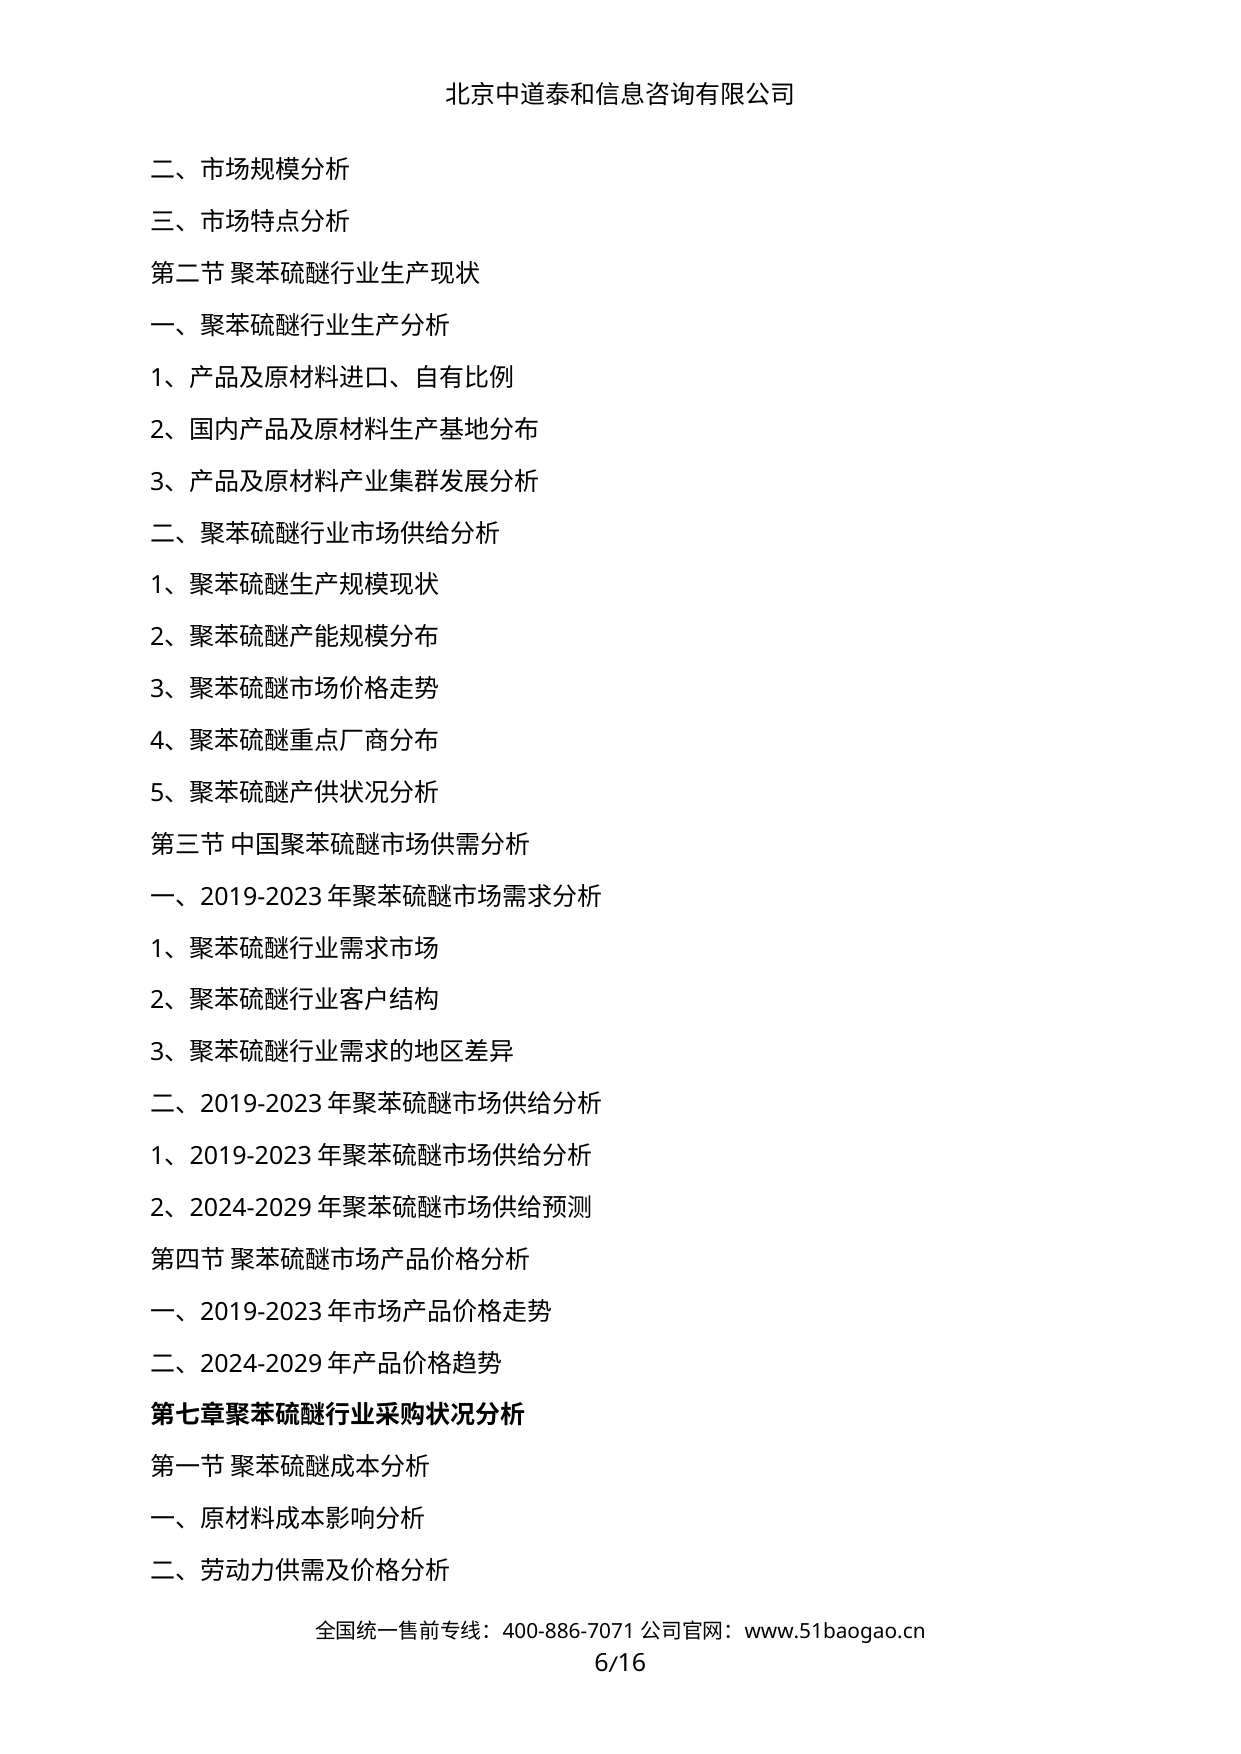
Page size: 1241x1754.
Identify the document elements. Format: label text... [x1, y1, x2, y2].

text 3、聚苯硫醚市场价格走势 [150, 669, 1090, 705]
text 3、聚苯硫醚行业需求的地区差异 [150, 1032, 1090, 1068]
text 1、产品及原材料进口、自有比例 [150, 357, 1090, 394]
text 2、国内产品及原材料生产基地分布 [150, 409, 1090, 446]
text 第七章聚苯硫醚行业采购状况分析 [150, 1395, 1090, 1431]
text 第三节 中国聚苯硫醚市场供需分析 [150, 824, 1090, 861]
text 二、2024-2029年产品价格趋势 [150, 1343, 1090, 1379]
text 第一节 聚苯硫醚成本分析 [150, 1447, 1090, 1483]
text 1、聚苯硫醚行业需求市场 [150, 928, 1090, 964]
text 一、原材料成本影响分析 [150, 1499, 1090, 1535]
text 5、聚苯硫醚产供状况分析 [150, 772, 1090, 809]
text 二、市场规模分析 [150, 150, 1090, 186]
text 一、2019-2023年聚苯硫醚市场需求分析 [150, 876, 1090, 912]
text 第四节 聚苯硫醚市场产品价格分析 [150, 1239, 1090, 1276]
text 第二节 聚苯硫醚行业生产现状 [150, 254, 1090, 290]
text 二、劳动力供需及价格分析 [150, 1551, 1090, 1587]
text 2、聚苯硫醚行业客户结构 [150, 980, 1090, 1016]
text 三、市场特点分析 [150, 202, 1090, 238]
text 1、聚苯硫醚生产规模现状 [150, 565, 1090, 601]
text 二、聚苯硫醚行业市场供给分析 [150, 513, 1090, 549]
text 3、产品及原材料产业集群发展分析 [150, 461, 1090, 497]
text 2、聚苯硫醚产能规模分布 [150, 617, 1090, 653]
text 1、2019-2023年聚苯硫醚市场供给分析 [150, 1136, 1090, 1172]
text 一、2019-2023年市场产品价格走势 [150, 1291, 1090, 1327]
text 二、2019-2023年聚苯硫醚市场供给分析 [150, 1084, 1090, 1120]
text 4、聚苯硫醚重点厂商分布 [150, 721, 1090, 757]
text 2、2024-2029年聚苯硫醚市场供给预测 [150, 1187, 1090, 1224]
text 一、聚苯硫醚行业生产分析 [150, 306, 1090, 342]
